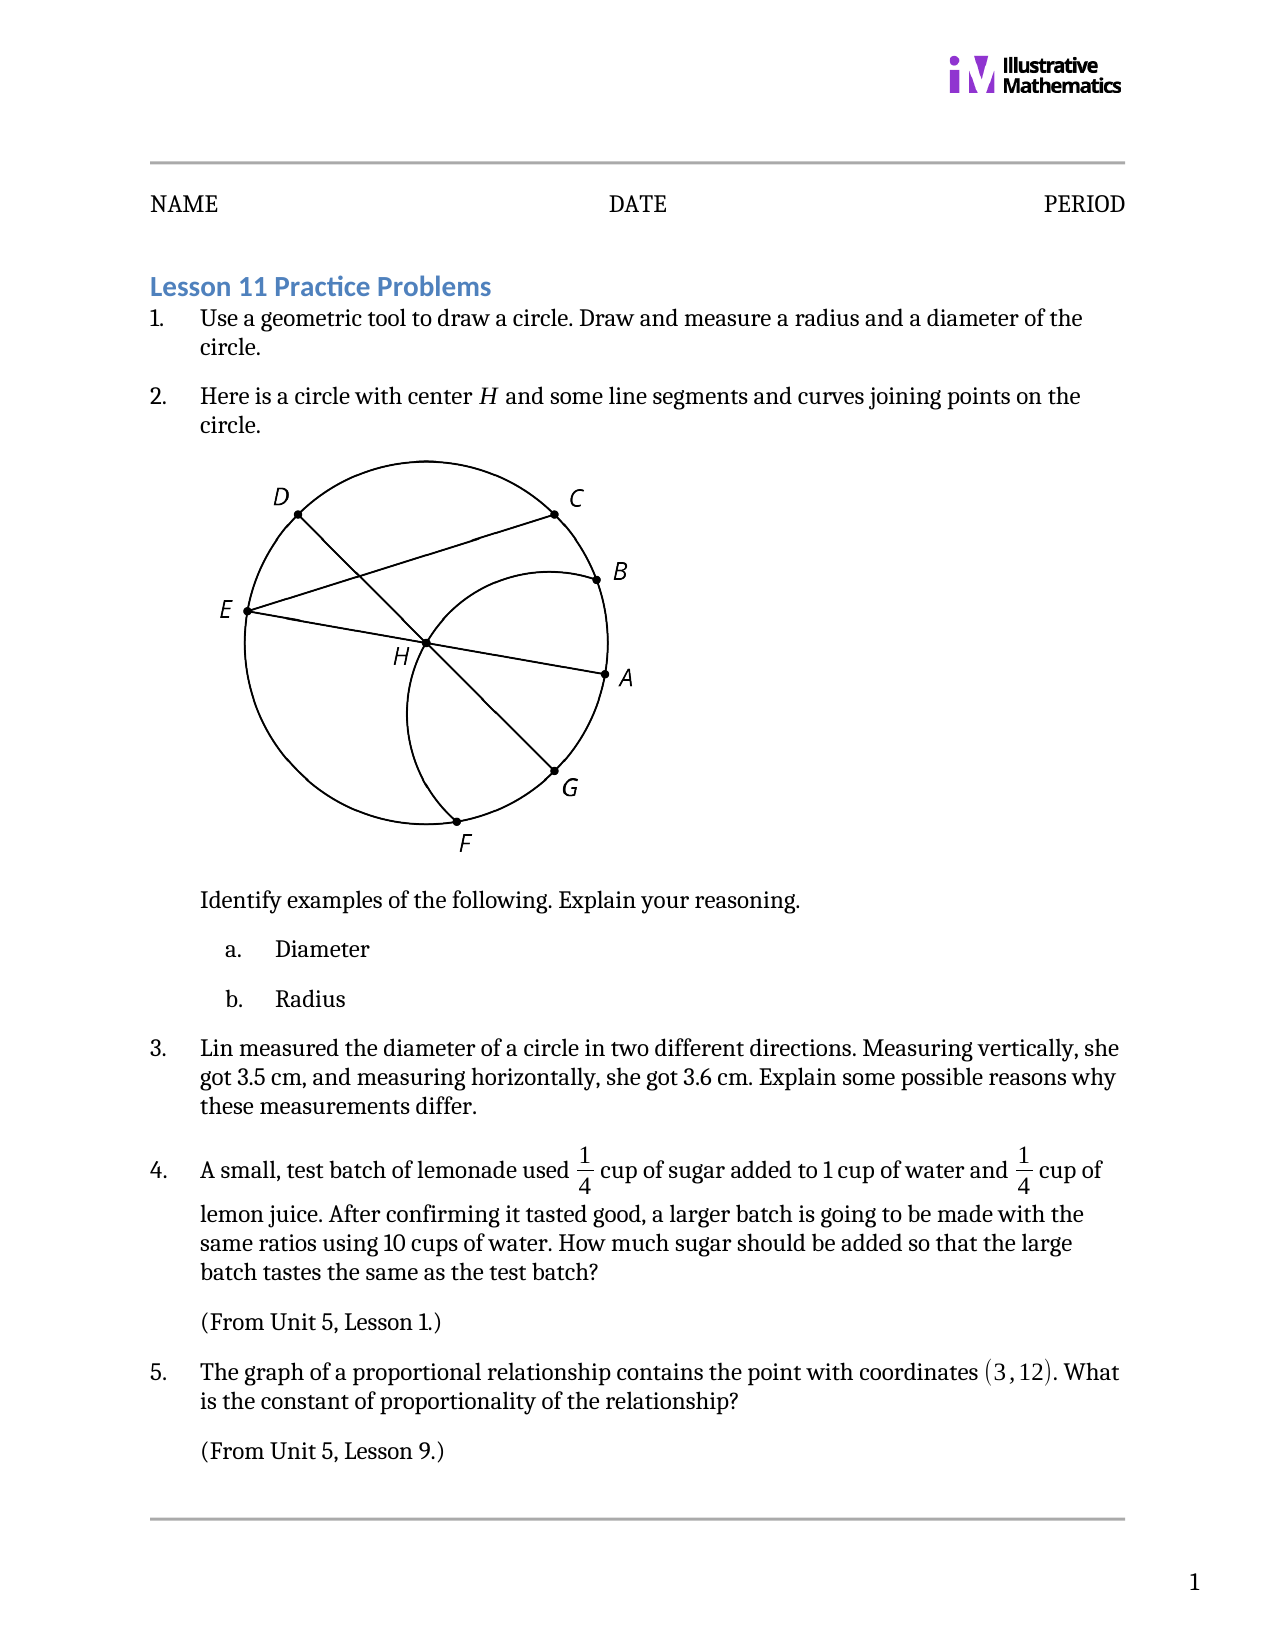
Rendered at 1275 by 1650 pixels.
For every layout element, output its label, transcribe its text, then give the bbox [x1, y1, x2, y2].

picture [949, 55, 1121, 93]
subtitle Lesson 11 Practice Problems [150, 268, 1125, 304]
list The graph of a proportional relationship contains the point with coordinates . What is the constant of proportionality of the relationship? [150, 1357, 1125, 1416]
list Radius [225, 985, 1125, 1013]
list (From Unit 5, Lesson 1.) [150, 1307, 1125, 1336]
list Diameter [225, 935, 1125, 964]
list Here is a circle with center and some line segments and curves joining points on the circle. [150, 382, 1125, 440]
list Lin measured the diameter of a circle in two different directions. Measuring vertically, she got 3.5 cm, and measuring horizontally, she got 3.6 cm. Explain some possible reasons why these measurements differ. [150, 1034, 1125, 1121]
list A small, test batch of lemonade used cup of sugar added to 1 cup of water and cup of lemon juice. After confirming it tasted good, a larger batch is going to be made with the same ratios using 10 cups of water. How much sugar should be added so that the large batch tastes the same as the test batch? [150, 1141, 1125, 1287]
list Use a geometric tool to draw a circle. Draw and measure a radius and a diameter of the circle. [150, 304, 1125, 361]
list Identify examples of the following. Explain your reasoning. [150, 886, 1125, 914]
picture [218, 460, 634, 859]
list (From Unit 5, Lesson 9.) [150, 1437, 1125, 1465]
